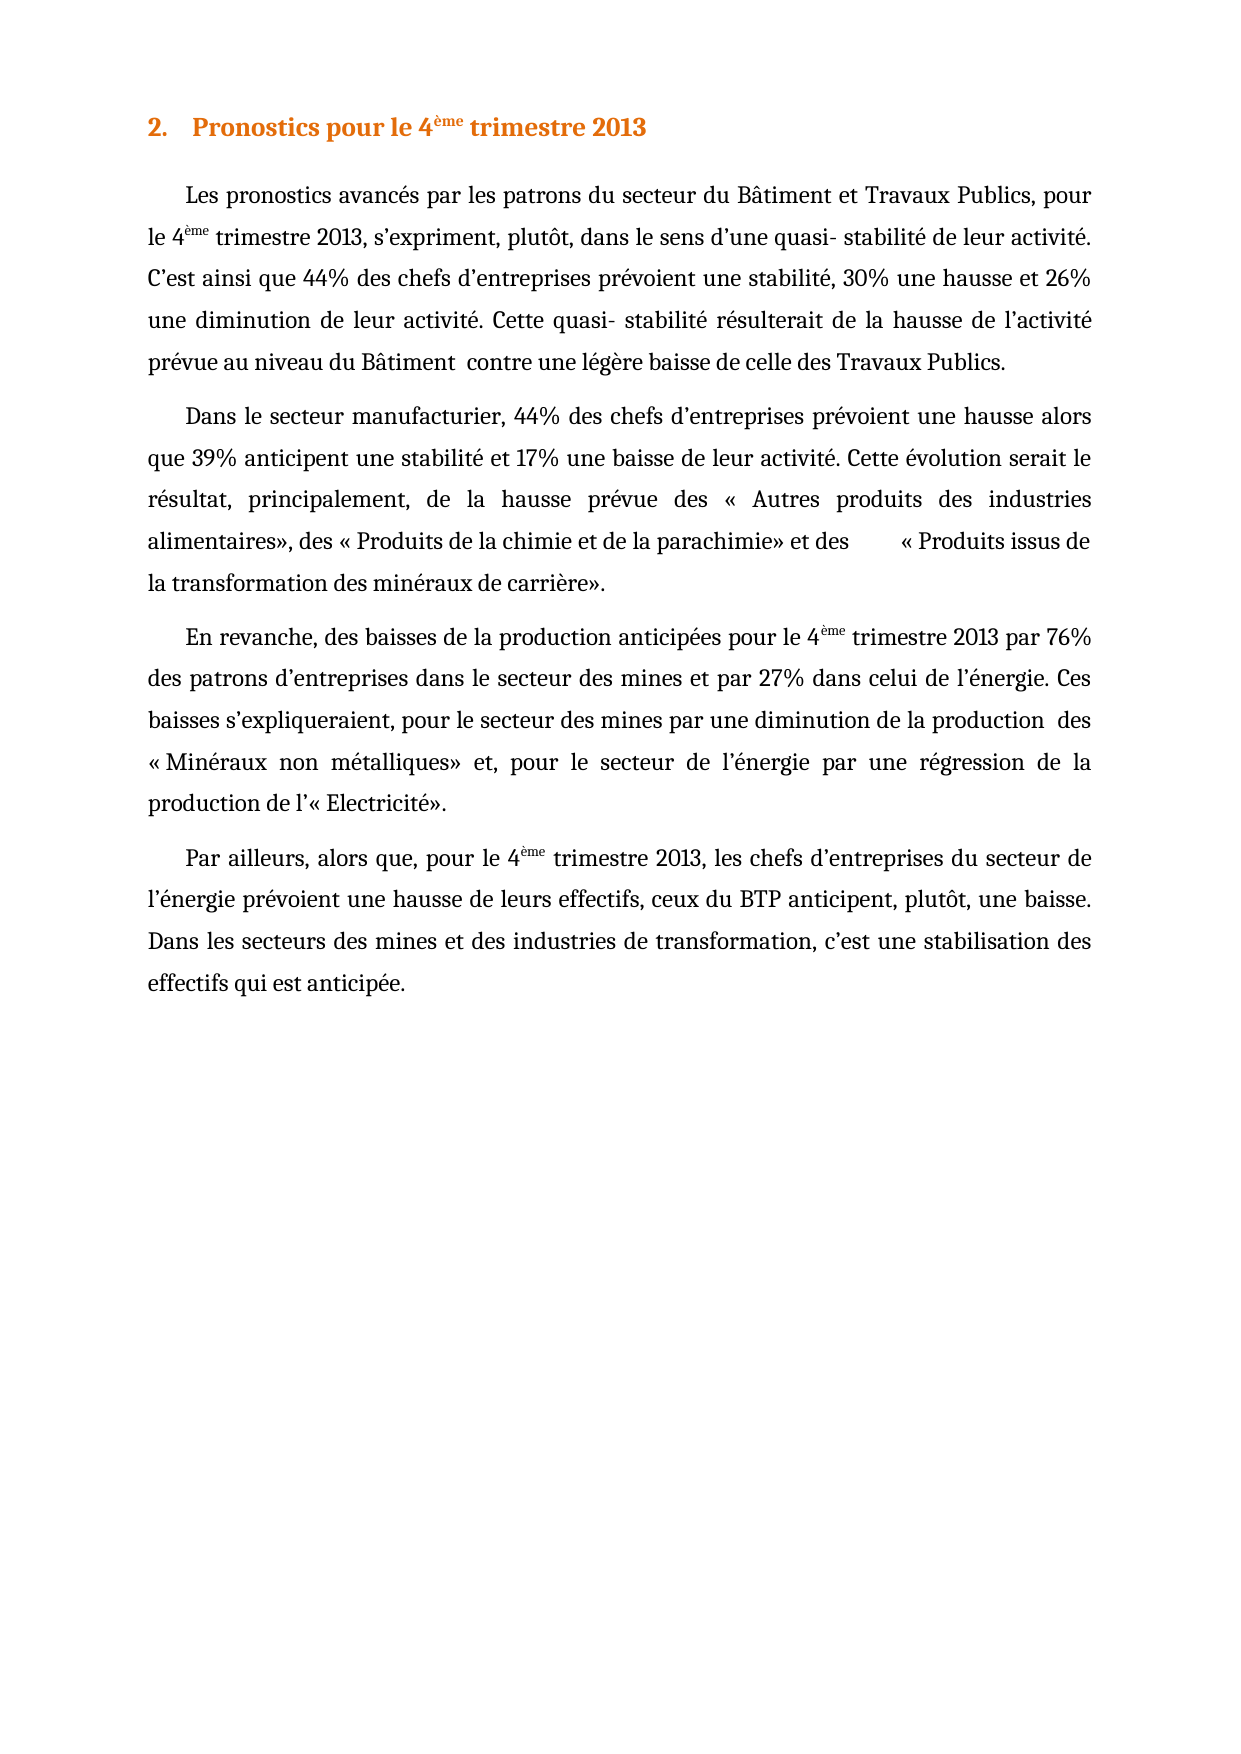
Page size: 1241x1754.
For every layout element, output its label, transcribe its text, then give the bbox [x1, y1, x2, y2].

text Par ailleurs, alors que, pour le 4ème trimestre 2013, les chefs d’entreprises du secteur de l’énergie prévoient une hausse de leurs effectifs, ceux du BTP anticipent, plutôt, une baisse. Dans les secteurs des mines et des industries de transformation, c’est une stabilisation des effectifs qui est anticipée. [148, 833, 1093, 999]
text En revanche, des baisses de la production anticipées pour le 4ème trimestre 2013 par 76% des patrons d’entreprises dans le secteur des mines et par 27% dans celui de l’énergie. Ces baisses s’expliqueraient, pour le secteur des mines par une diminution de la production des « Minéraux non métalliques» et, pour le secteur de l’énergie par une régression de la production de l’« Electricité». [148, 612, 1093, 820]
text Les pronostics avancés par les patrons du secteur du Bâtiment et Travaux Publics, pour le 4ème trimestre 2013, s’expriment, plutôt, dans le sens d’une quasi- stabilité de leur activité. C’est ainsi que 44% des chefs d’entreprises prévoient une stabilité, 30% une hausse et 26% une diminution de leur activité. Cette quasi- stabilité résulterait de la hausse de l’activité prévue au niveau du Bâtiment contre une légère baisse de celle des Travaux Publics. [148, 170, 1093, 378]
list Pronostics pour le 4ème trimestre 2013 [148, 103, 1110, 145]
text Dans le secteur manufacturier, 44% des chefs d’entreprises prévoient une hausse alors que 39% anticipent une stabilité et 17% une baisse de leur activité. Cette évolution serait le résultat, principalement, de la hausse prévue des « Autres produits des industries alimentaires», des « Produits de la chimie et de la parachimie» et des « Produits issus de la transformation des minéraux de carrière». [148, 391, 1093, 599]
